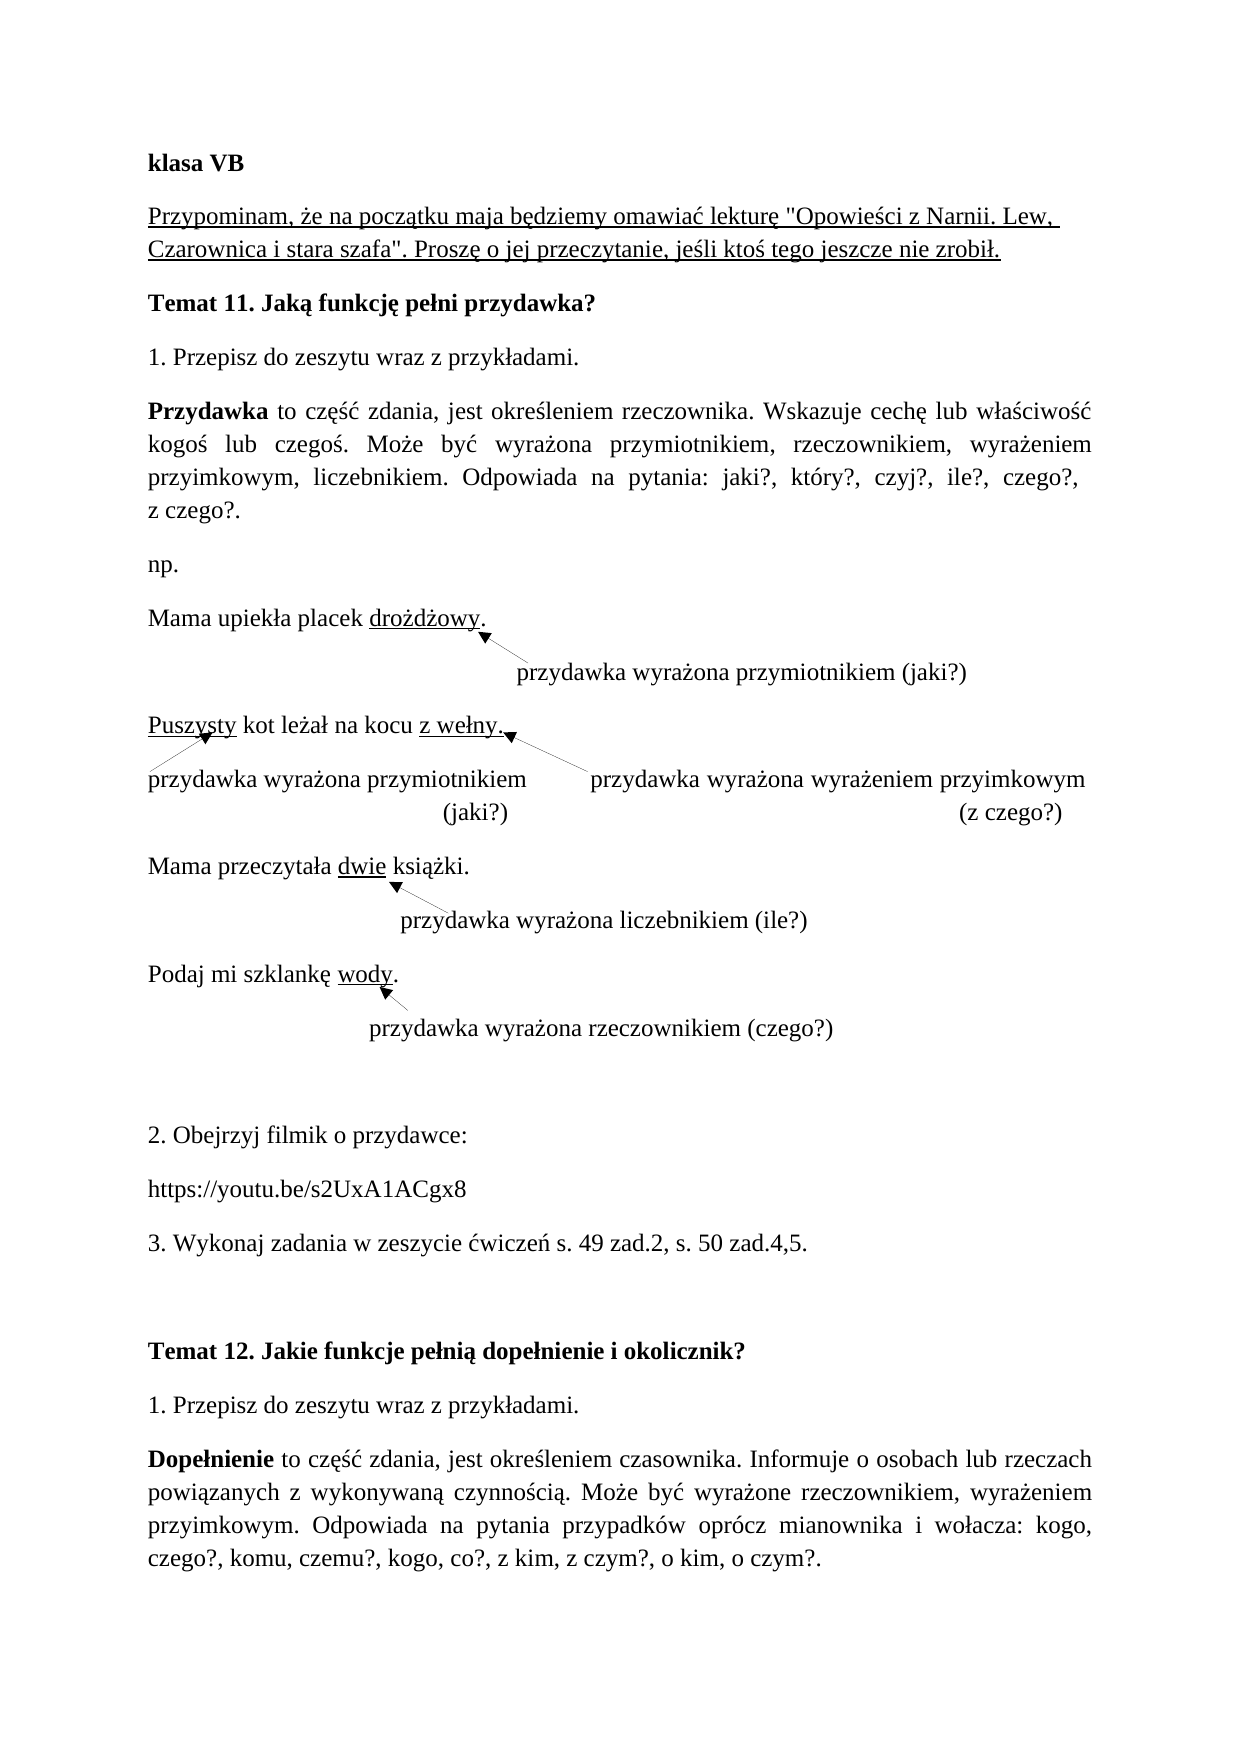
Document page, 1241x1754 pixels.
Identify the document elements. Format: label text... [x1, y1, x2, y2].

text Przypominam, że na początku maja będziemy omawiać lekturę "Opowieści z Narnii. Lew, Czarownica i stara szafa". Proszę o jej przeczytanie, jeśli ktoś tego jeszcze nie zrobił. [148, 201, 1093, 263]
text klasa VB [148, 148, 1093, 176]
text przydawka wyrażona przymiotnikiem (jaki?) [148, 657, 1093, 685]
text przydawka wyrażona rzeczownikiem (czego?) [148, 1013, 1093, 1042]
text przydawka wyrażona liczebnikiem (ile?) [148, 905, 1093, 934]
text Puszysty kot leżał na kocu z wełny. [148, 711, 1093, 739]
text https://youtu.be/s2UxA1ACgx8 [148, 1174, 1093, 1203]
text 2. Obejrzyj filmik o przydawce: [148, 1121, 1093, 1149]
text Mama przeczytała dwie książki. [148, 851, 1093, 880]
text Podaj mi szklankę wody. [148, 959, 1093, 988]
text 3. Wykonaj zadania w zeszycie ćwiczeń s. 49 zad.2, s. 50 zad.4,5. [148, 1228, 1093, 1257]
text 1. Przepisz do zeszytu wraz z przykładami. [148, 1390, 1093, 1418]
text przydawka wyrażona przymiotnikiem przydawka wyrażona wyrażeniem przyimkowym (jaki?) (z czego?) [148, 764, 1093, 826]
text Temat 11. Jaką funkcję pełni przydawka? [148, 288, 1093, 317]
text 1. Przepisz do zeszytu wraz z przykładami. [148, 342, 1093, 371]
text Temat 12. Jakie funkcje pełnią dopełnienie i okolicznik? [148, 1336, 1093, 1365]
text np. [148, 549, 1093, 578]
text Mama upiekła placek drożdżowy. [148, 603, 1093, 632]
text Przydawka to część zdania, jest określeniem rzeczownika. Wskazuje cechę lub właściwość kogoś lub czegoś. Może być wyrażona przymiotnikiem, rzeczownikiem, wyrażeniem przyimkowym, liczebnikiem. Odpowiada na pytania: jaki?, który?, czyj?, ile?, czego?, z czego?. [148, 396, 1093, 524]
text Dopełnienie to część zdania, jest określeniem czasownika. Informuje o osobach lub rzeczach powiązanych z wykonywaną czynnością. Może być wyrażone rzeczownikiem, wyrażeniem przyimkowym. Odpowiada na pytania przypadków oprócz mianownika i wołacza: kogo, czego?, komu, czemu?, kogo, co?, z kim, z czym?, o kim, o czym?. [148, 1444, 1093, 1571]
